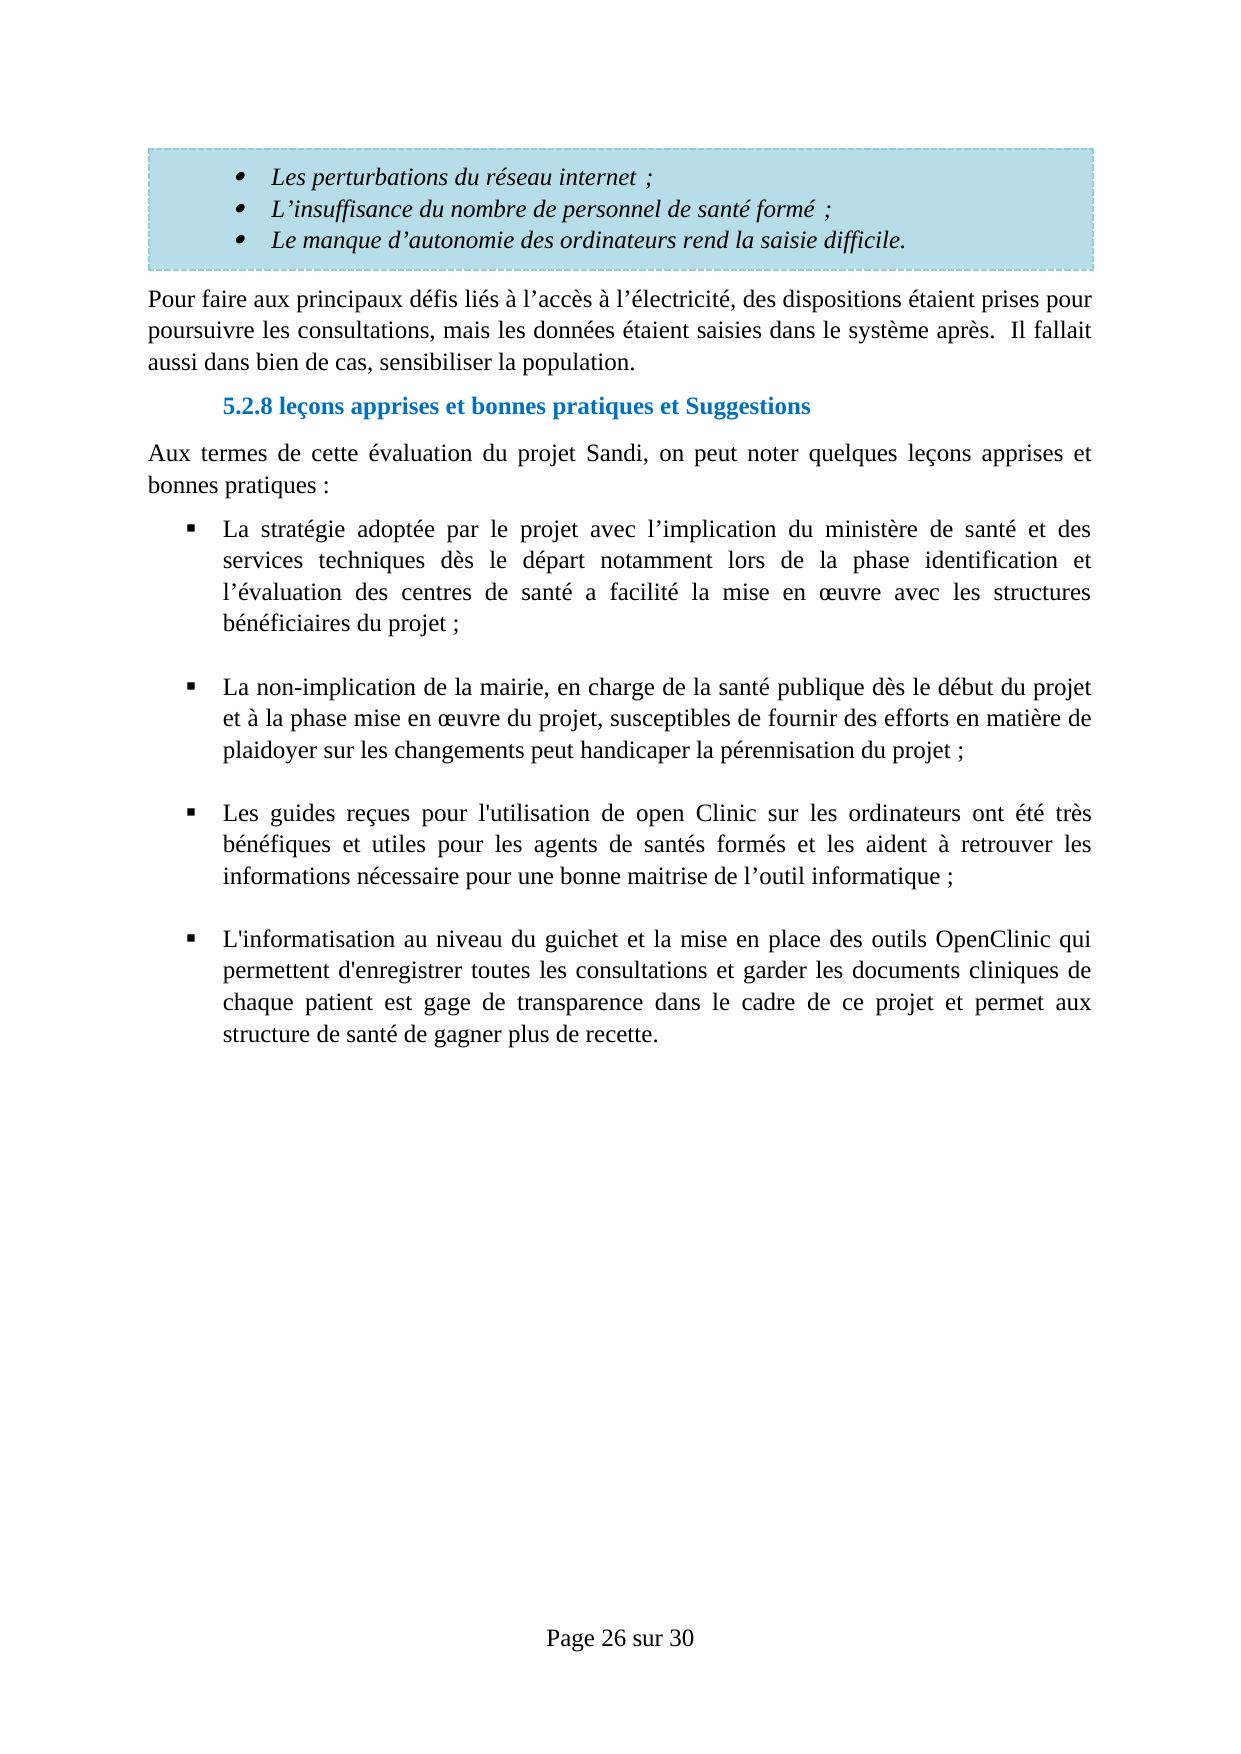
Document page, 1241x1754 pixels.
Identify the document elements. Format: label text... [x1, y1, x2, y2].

list La stratégie adoptée par le projet avec l’implication du ministère de santé et des services techniques dès le départ notamment lors de la phase identification et l’évaluation des centres de santé a facilité la mise en œuvre avec les structures bénéficiaires du projet ; [185, 514, 1093, 637]
text Pour faire aux principaux défis liés à l’accès à l’électricité, des dispositions étaient prises pour poursuivre les consultations, mais les données étaient saisies dans le système après. Il fallait aussi dans bien de cas, sensibiliser la population. [148, 284, 1093, 376]
list Les guides reçues pour l'utilisation de open Clinic sur les ordinateurs ont été très bénéfiques et utiles pour les agents de santés formés et les aident à retrouver les informations nécessaire pour une bonne maitrise de l’outil informatique ; [185, 798, 1093, 890]
text Aux termes de cette évaluation du projet Sandi, on peut noter quelques leçons apprises et bonnes pratiques : [148, 438, 1093, 498]
subtitle 5.2.8 leçons apprises et bonnes pratiques et Suggestions [223, 391, 1093, 420]
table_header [149, 148, 1093, 269]
list La non-implication de la mairie, en charge de la santé publique dès le début du projet et à la phase mise en œuvre du projet, susceptibles de fournir des efforts en matière de plaidoyer sur les changements peut handicaper la pérennisation du projet ; [185, 672, 1093, 763]
list L'informatisation au niveau du guichet et la mise en place des outils OpenClinic qui permettent d'enregistrer toutes les consultations et garder les documents cliniques de chaque patient est gage de transparence dans le cadre de ce projet et permet aux structure de santé de gagner plus de recette. [185, 924, 1093, 1047]
